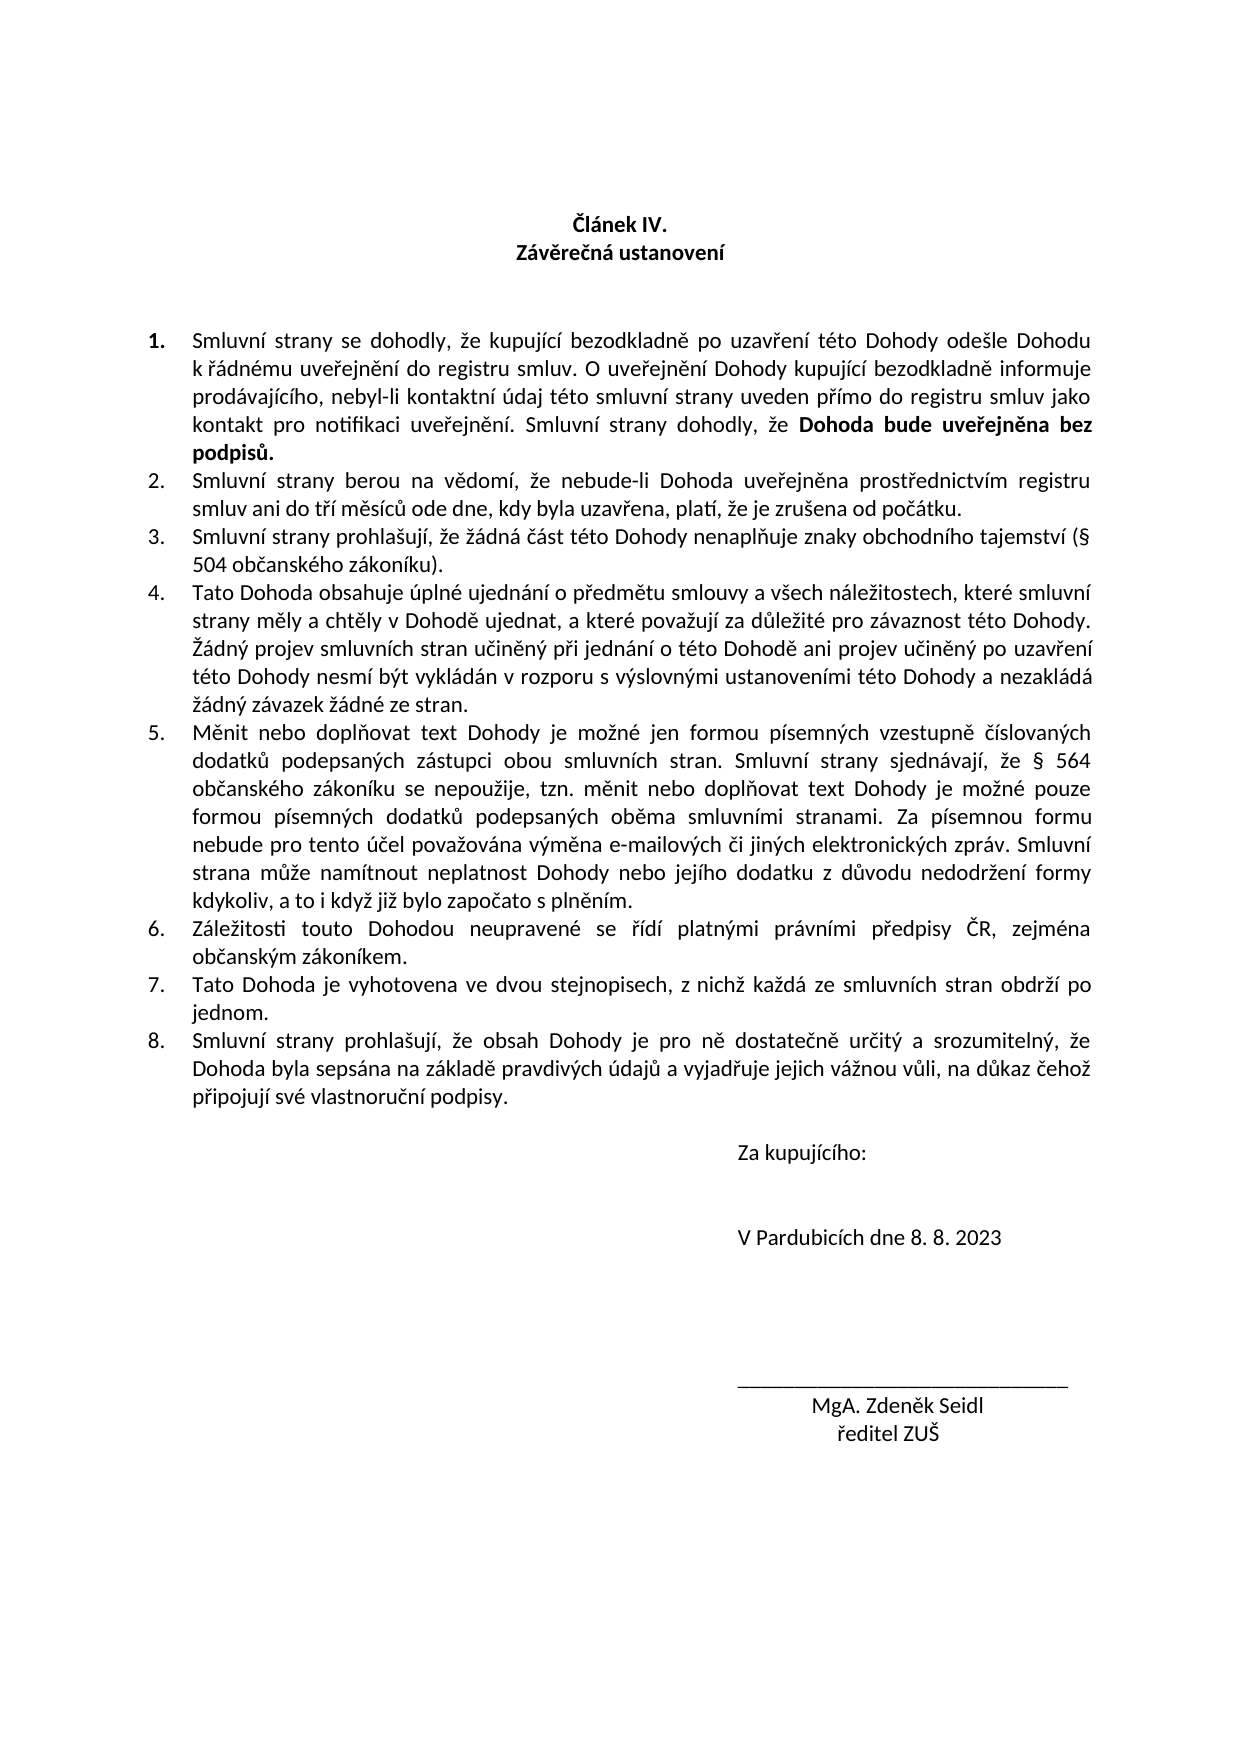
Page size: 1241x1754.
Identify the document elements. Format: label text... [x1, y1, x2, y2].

list Měnit nebo doplňovat text Dohody je možné jen formou písemných vzestupně číslovaných dodatků podepsaných zástupci obou smluvních stran. Smluvní strany sjednávají, že § 564 občanského zákoníku se nepoužije, tzn. měnit nebo doplňovat text Dohody je možné pouze formou písemných dodatků podepsaných oběma smluvními stranami. Za písemnou formu nebude pro tento účel považována výměna e-mailových či jiných elektronických zpráv. Smluvní strana může namítnout neplatnost Dohody nebo jejího dodatku z důvodu nedodržení formy kdykoliv, a to i když již bylo započato s plněním. [148, 718, 1093, 914]
list Smluvní strany berou na vědomí, že nebude-li Dohoda uveřejněna prostřednictvím registru smluv ani do tří měsíců ode dne, kdy byla uzavřena, platí, že je zrušena od počátku. [148, 466, 1093, 522]
list Smluvní strany prohlašují, že obsah Dohody je pro ně dostatečně určitý a srozumitelný, že Dohoda byla sepsána na základě pravdivých údajů a vyjadřuje jejich vážnou vůli, na důkaz čehož připojují své vlastnoruční podpisy. [148, 1026, 1093, 1111]
list Záležitosti touto Dohodou neupravené se řídí platnými právními předpisy ČR, zejména občanským zákoníkem. [148, 914, 1093, 970]
text Článek IV. [148, 210, 1093, 238]
text _____________________________ [148, 1363, 1093, 1391]
text V Pardubicích dne 8. 8. 2023 [148, 1223, 1093, 1251]
list Smluvní strany se dohodly, že kupující bezodkladně po uzavření této Dohody odešle Dohodu k řádnému uveřejnění do registru smluv. O uveřejnění Dohody kupující bezodkladně informuje prodávajícího, nebyl-li kontaktní údaj této smluvní strany uveden přímo do registru smluv jako kontakt pro notifikaci uveřejnění. Smluvní strany dohodly, že Dohoda bude uveřejněna bez podpisů. [148, 326, 1093, 466]
list Tato Dohoda obsahuje úplné ujednání o předmětu smlouvy a všech náležitostech, které smluvní strany měly a chtěly v Dohodě ujednat, a které považují za důležité pro závaznost této Dohody. Žádný projev smluvních stran učiněný při jednání o této Dohodě ani projev učiněný po uzavření této Dohody nesmí být vykládán v rozporu s výslovnými ustanoveními této Dohody a nezakládá žádný závazek žádné ze stran. [148, 578, 1093, 718]
text Za kupujícího: [148, 1138, 1093, 1167]
text MgA. Zdeněk Seidl [148, 1391, 1093, 1419]
text Závěrečná ustanovení [148, 238, 1093, 266]
text ředitel ZUŠ [148, 1419, 1093, 1447]
list Smluvní strany prohlašují, že žádná část této Dohody nenaplňuje znaky obchodního tajemství (§ 504 občanského zákoníku). [148, 522, 1093, 578]
list Tato Dohoda je vyhotovena ve dvou stejnopisech, z nichž každá ze smluvních stran obdrží po jednom. [148, 970, 1093, 1026]
